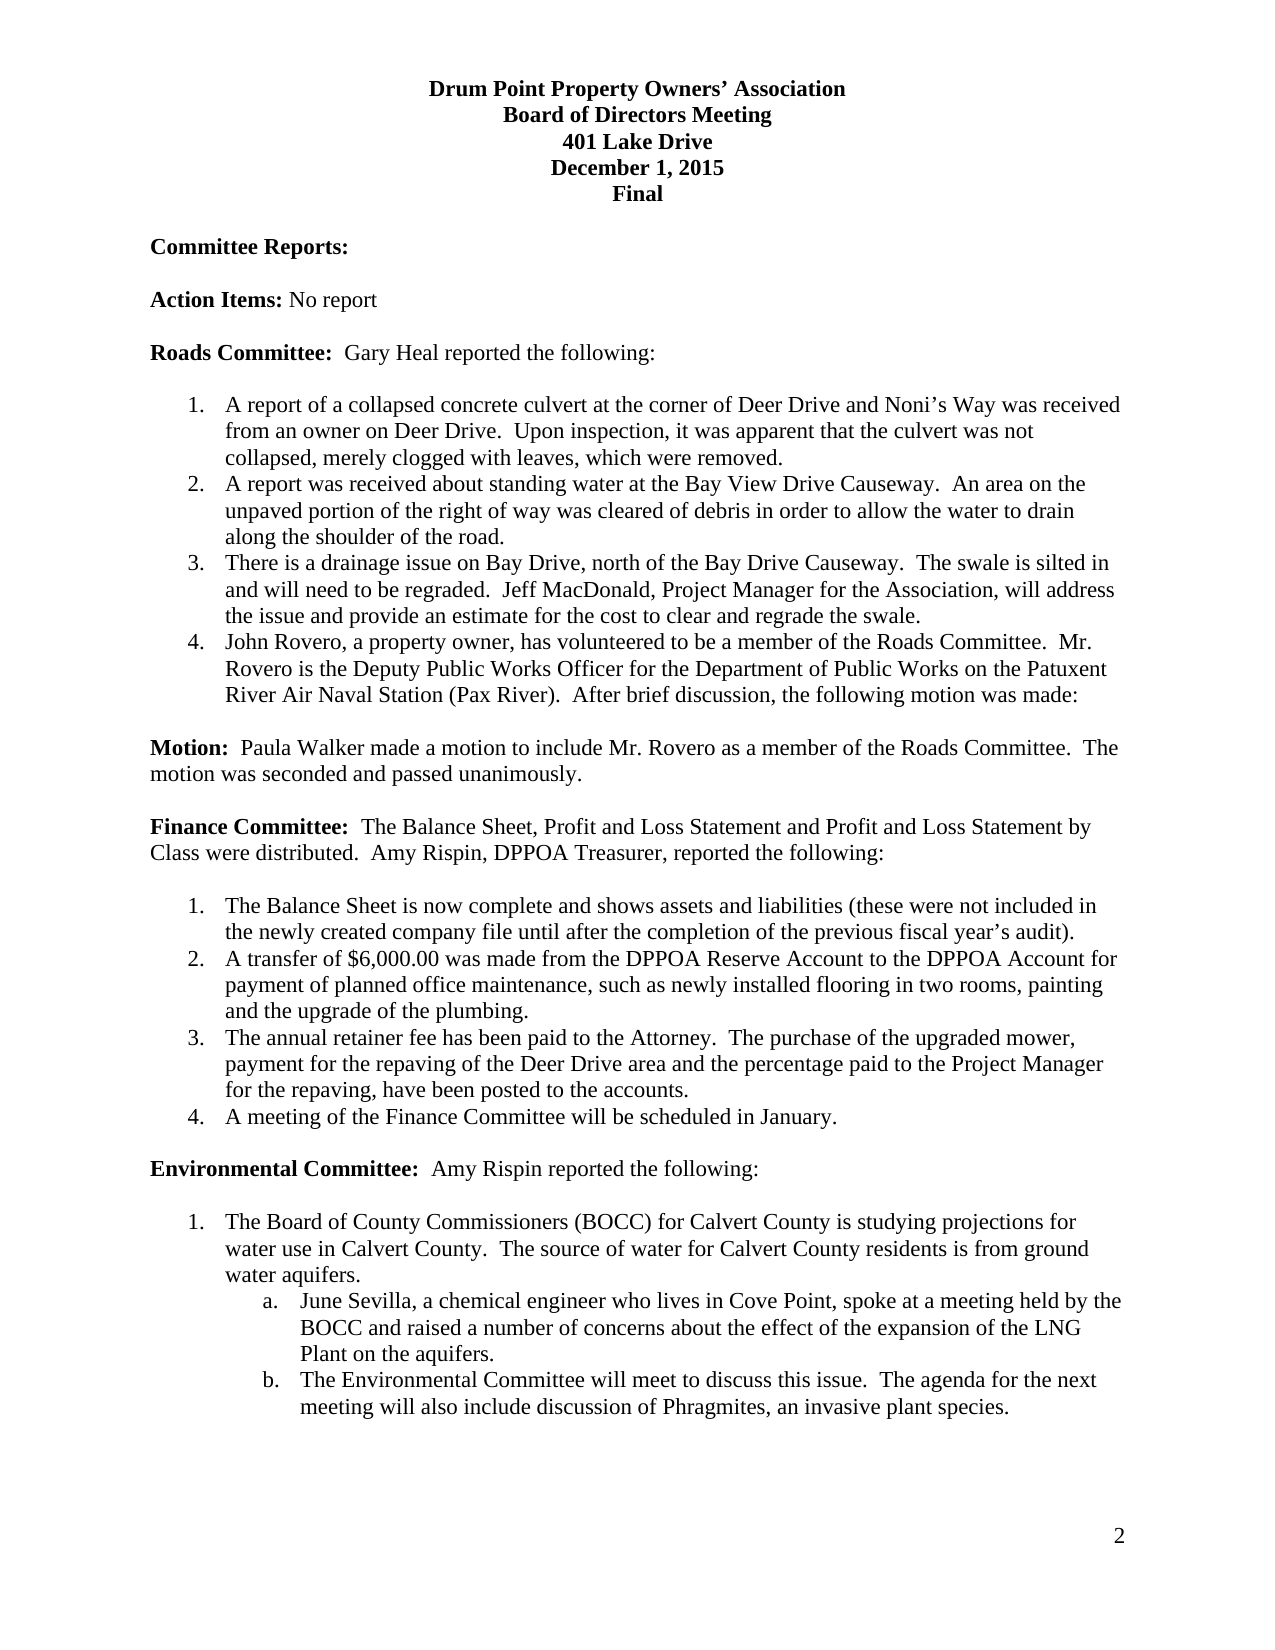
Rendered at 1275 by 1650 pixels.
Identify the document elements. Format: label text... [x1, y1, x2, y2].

list There is a drainage issue on Bay Drive, north of the Bay Drive Causeway. The swale is silted in and will need to be regraded. Jeff MacDonald, Project Manager for the Association, will address the issue and provide an estimate for the cost to clear and regrade the swale. [187, 549, 1125, 628]
list The Environmental Committee will meet to discuss this issue. The agenda for the next meeting will also include discussion of Phragmites, an invasive plant species. [262, 1366, 1125, 1419]
list Environmental Committee: Amy Rispin reported the following: [150, 1156, 1125, 1182]
list The Balance Sheet is now complete and shows assets and liabilities (these were not included in the newly created company file until after the completion of the previous fiscal year’s audit). [187, 892, 1125, 945]
list June Sevilla, a chemical engineer who lives in Cove Point, spoke at a meeting held by the BOCC and raised a number of concerns about the effect of the expansion of the LNG Plant on the aquifers. [262, 1287, 1125, 1366]
list The annual retainer fee has been paid to the Attorney. The purchase of the upgraded mower, payment for the repaving of the Deer Drive area and the percentage paid to the Project Manager for the repaving, have been posted to the accounts. [187, 1024, 1125, 1103]
list Action Items: No report [150, 286, 1125, 312]
list Committee Reports: [150, 233, 1125, 259]
list Roads Committee: Gary Heal reported the following: [150, 338, 1125, 365]
list John Rovero, a property owner, has volunteered to be a member of the Roads Committee. Mr. Rovero is the Deputy Public Works Officer for the Department of Public Works on the Patuxent River Air Naval Station (Pax River). After brief discussion, the following motion was made: [187, 628, 1125, 707]
list The Board of County Commissioners (BOCC) for Calvert County is studying projections for water use in Calvert County. The source of water for Calvert County residents is from ground water aquifers. [187, 1208, 1125, 1287]
list A report of a collapsed concrete culvert at the corner of Deer Drive and Noni’s Way was received from an owner on Deer Drive. Upon inspection, it was apparent that the culvert was not collapsed, merely clogged with leaves, which were removed. [187, 391, 1125, 470]
list A transfer of $6,000.00 was made from the DPPOA Reserve Account to the DPPOA Account for payment of planned office maintenance, such as newly installed flooring in two rooms, painting and the upgrade of the plumbing. [187, 945, 1125, 1024]
list A meeting of the Finance Committee will be scheduled in January. [187, 1103, 1125, 1129]
list A report was received about standing water at the Bay View Drive Causeway. An area on the unpaved portion of the right of way was cleared of debris in order to allow the water to drain along the shoulder of the road. [187, 470, 1125, 549]
text Motion: Paula Walker made a motion to include Mr. Rovero as a member of the Roads Committee. The motion was seconded and passed unanimously. [150, 734, 1125, 787]
list Finance Committee: The Balance Sheet, Profit and Loss Statement and Profit and Loss Statement by Class were distributed. Amy Rispin, DPPOA Treasurer, reported the following: [150, 813, 1125, 866]
